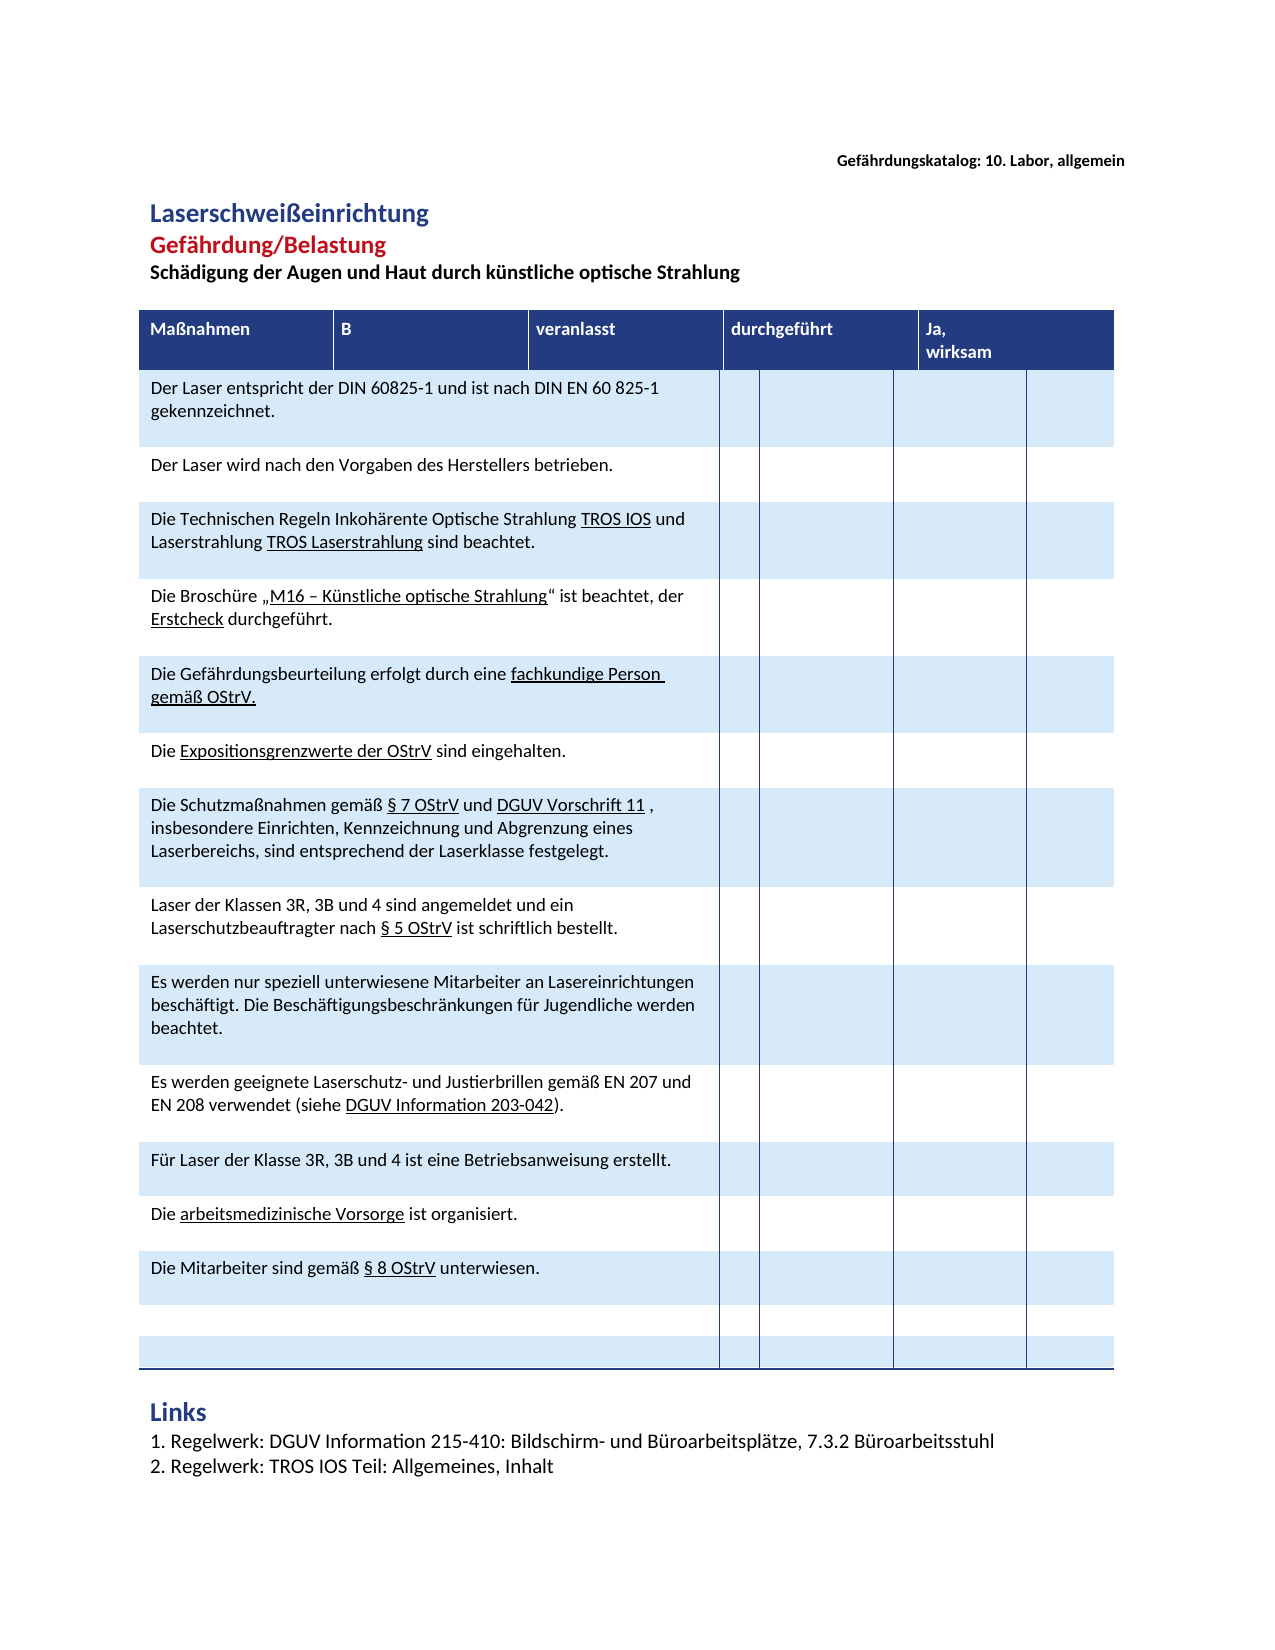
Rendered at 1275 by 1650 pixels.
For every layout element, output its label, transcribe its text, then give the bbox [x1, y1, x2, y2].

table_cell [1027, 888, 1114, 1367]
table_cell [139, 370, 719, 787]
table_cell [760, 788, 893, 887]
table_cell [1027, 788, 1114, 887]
subtitle Links [150, 1395, 1125, 1428]
text 1. Regelwerk: DGUV Information 215-410: Bildschirm- und Büroarbeitsplätze, 7.3.2 Büroarbeitsstuhl [150, 1428, 1125, 1453]
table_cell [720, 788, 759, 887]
subtitle Gefährdung/Belastung [150, 229, 1125, 259]
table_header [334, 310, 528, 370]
text 2. Regelwerk: TROS IOS Teil: Allgemeines, Inhalt [150, 1453, 1125, 1479]
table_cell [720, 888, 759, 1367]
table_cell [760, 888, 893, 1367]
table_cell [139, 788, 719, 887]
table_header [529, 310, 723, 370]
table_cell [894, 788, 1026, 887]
subtitle Laserschweißeinrichtung [150, 196, 1125, 229]
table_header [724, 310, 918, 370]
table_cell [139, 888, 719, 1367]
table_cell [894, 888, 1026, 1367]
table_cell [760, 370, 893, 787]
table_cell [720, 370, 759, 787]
subtitle Gefährdungskatalog: 10. Labor, allgemein [150, 150, 1125, 170]
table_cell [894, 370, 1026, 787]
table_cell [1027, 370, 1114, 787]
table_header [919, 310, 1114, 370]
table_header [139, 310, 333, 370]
text Schädigung der Augen und Haut durch künstliche optische Strahlung [150, 259, 1125, 285]
